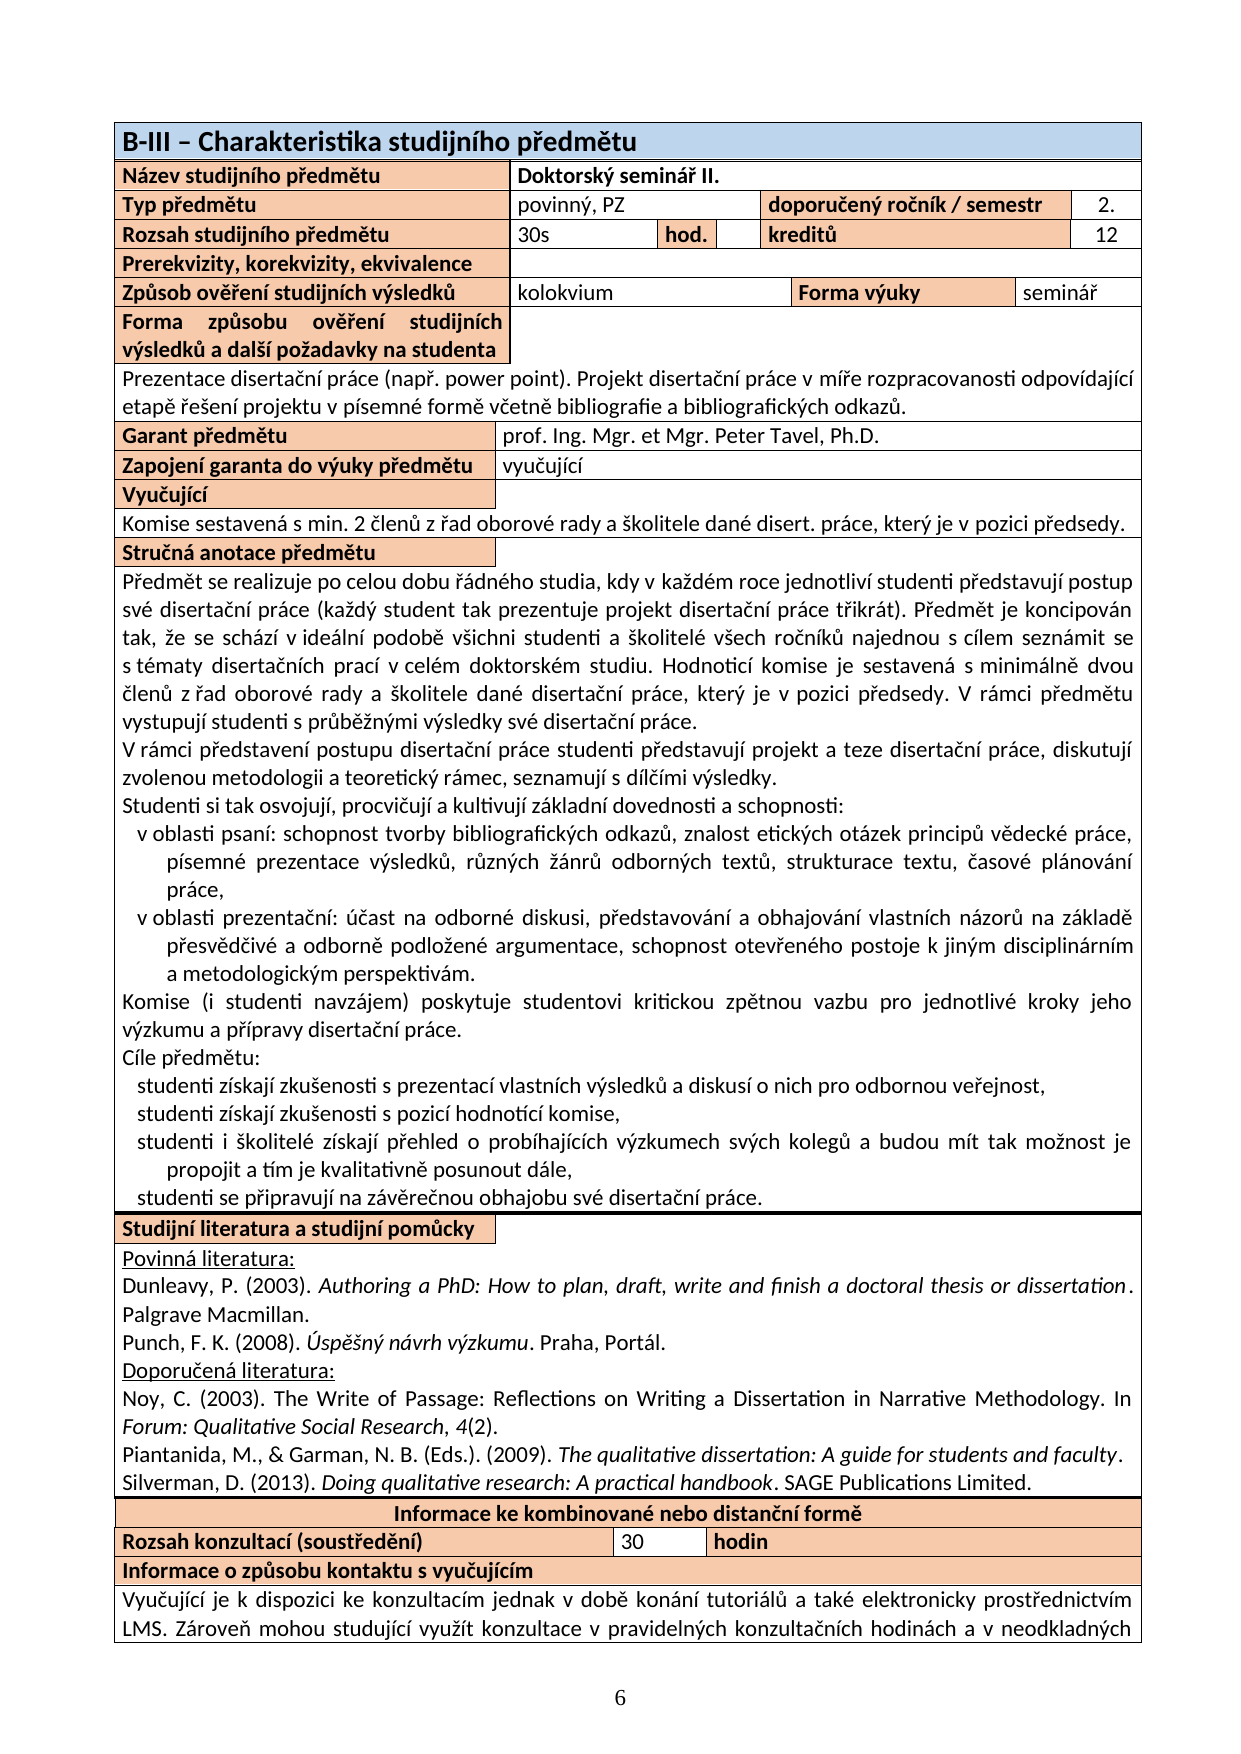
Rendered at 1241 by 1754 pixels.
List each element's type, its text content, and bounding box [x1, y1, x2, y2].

table_header B-III – Charakteristika studijního předmětu [115, 123, 1141, 158]
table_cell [115, 1586, 1141, 1642]
table_cell Povinná literatura: Dunleavy, P. (2003). Authoring a PhD: How to plan, draft, write and finish a doctoral thesis or dissertation. Palgrave Macmillan. Punch, F. K. (2008). Úspěšný návrh výzkumu. Praha, Portál. Doporučená literatura: Noy, C. (2003). The Write of Passage: Reflections on Writing a Dissertation in Narrative Methodology. In Forum: Qualitative Social Research, 4(2). Piantanida, M., & Garman, N. B. (Eds.). (2009). The qualitative dissertation: A guide for students and faculty. Silverman, D. (2013). Doing qualitative research: A practical handbook. SAGE Publications Limited. [115, 1243, 1141, 1496]
table_cell Rozsah studijního předmětu [115, 220, 509, 248]
table_cell Typ předmětu [115, 191, 509, 219]
table_cell [717, 220, 760, 248]
table_cell prof. Ing. Mgr. et Mgr. Peter Tavel, Ph.D. [496, 422, 1141, 450]
table_cell Doktorský seminář II. [511, 162, 1141, 189]
table_cell Studijní literatura a studijní pomůcky [115, 1215, 495, 1243]
table_cell Forma výuky [792, 278, 1015, 306]
table_cell Prerekvizity, korekvizity, ekvivalence [115, 249, 509, 277]
table_cell Informace o způsobu kontaktu s vyučujícím [115, 1557, 1141, 1584]
table_cell 2. [1072, 191, 1141, 219]
table_cell hodin [707, 1528, 1141, 1556]
table_cell Forma způsobu ověření studijních výsledků a další požadavky na studenta [115, 307, 509, 363]
table_cell Předmět se realizuje po celou dobu řádného studia, kdy v každém roce jednotliví studenti představují postup své disertační práce (každý student tak prezentuje projekt disertační práce třikrát). Předmět je koncipován tak, že se schází v ideální podobě všichni studenti a školitelé všech ročníků najednou s cílem seznámit se s tématy disertačních prací v celém doktorském studiu. Hodnoticí komise je sestavená s minimálně dvou členů z řad oborové rady a školitele dané disertační práce, který je v pozici předsedy. V rámci předmětu vystupují studenti s průběžnými výsledky své disertační práce. V rámci představení postupu disertační práce studenti představují projekt a teze disertační práce, diskutují zvolenou metodologii a teoretický rámec, seznamují s dílčími výsledky. Studenti si tak osvojují, procvičují a kultivují základní dovednosti a schopnosti: v oblasti psaní: schopnost tvorby bibliografických odkazů, znalost etických otázek principů vědecké práce, písemné prezentace výsledků, různých žánrů odborných textů, strukturace textu, časové plánování práce, v oblasti prezentační: účast na odborné diskusi, představování a obhajování vlastních názorů na základě přesvědčivé a odborně podložené argumentace, schopnost otevřeného postoje k jiným disciplinárním a metodologickým perspektivám. Komise (i studenti navzájem) poskytuje studentovi kritickou zpětnou vazbu pro jednotlivé kroky jeho výzkumu a přípravy disertační práce. Cíle předmětu: studenti získají zkušenosti s prezentací vlastních výsledků a diskusí o nich pro odbornou veřejnost, studenti získají zkušenosti s pozicí hodnotící komise, studenti i školitelé získají přehled o probíhajících výzkumech svých kolegů a budou mít tak možnost je propojit a tím je kvalitativně posunout dále, studenti se připravují na závěrečnou obhajobu své disertační práce. [115, 566, 1141, 1211]
table_cell hod. [658, 220, 716, 248]
table_cell Prezentace disertační práce (např. power point). Projekt disertační práce v míře rozpracovanosti odpovídající etapě řešení projektu v písemné formě včetně bibliografie a bibliografických odkazů. [115, 363, 1141, 421]
table_cell Zapojení garanta do výuky předmětu [115, 451, 495, 479]
table_cell kreditů [761, 220, 1070, 248]
table_cell [496, 1215, 1141, 1243]
table_cell [511, 249, 1141, 277]
table_cell Název studijního předmětu [115, 162, 509, 189]
table_cell 30s [511, 220, 657, 248]
table_cell Rozsah konzultací (soustředění) [115, 1528, 613, 1556]
table_cell doporučený ročník / semestr [761, 191, 1071, 219]
table_cell [496, 480, 1141, 508]
table_cell vyučující [496, 451, 1141, 479]
table_cell seminář [1016, 278, 1141, 306]
table_cell Způsob ověření studijních výsledků [115, 278, 509, 306]
table_cell 30 [614, 1528, 706, 1556]
table_cell kolokvium [511, 278, 791, 306]
table_cell [496, 538, 1141, 566]
table_cell Stručná anotace předmětu [115, 538, 495, 566]
table_cell Informace ke kombinované nebo distanční formě [116, 1499, 1141, 1527]
table_cell Komise sestavená s min. 2 členů z řad oborové rady a školitele dané disert. práce, který je v pozici předsedy. [115, 508, 1141, 537]
table_cell Garant předmětu [115, 422, 495, 450]
table_cell povinný, PZ [511, 191, 760, 219]
table_cell 12 [1071, 220, 1141, 248]
table_cell Vyučující [115, 480, 495, 508]
table_cell [511, 307, 1141, 363]
